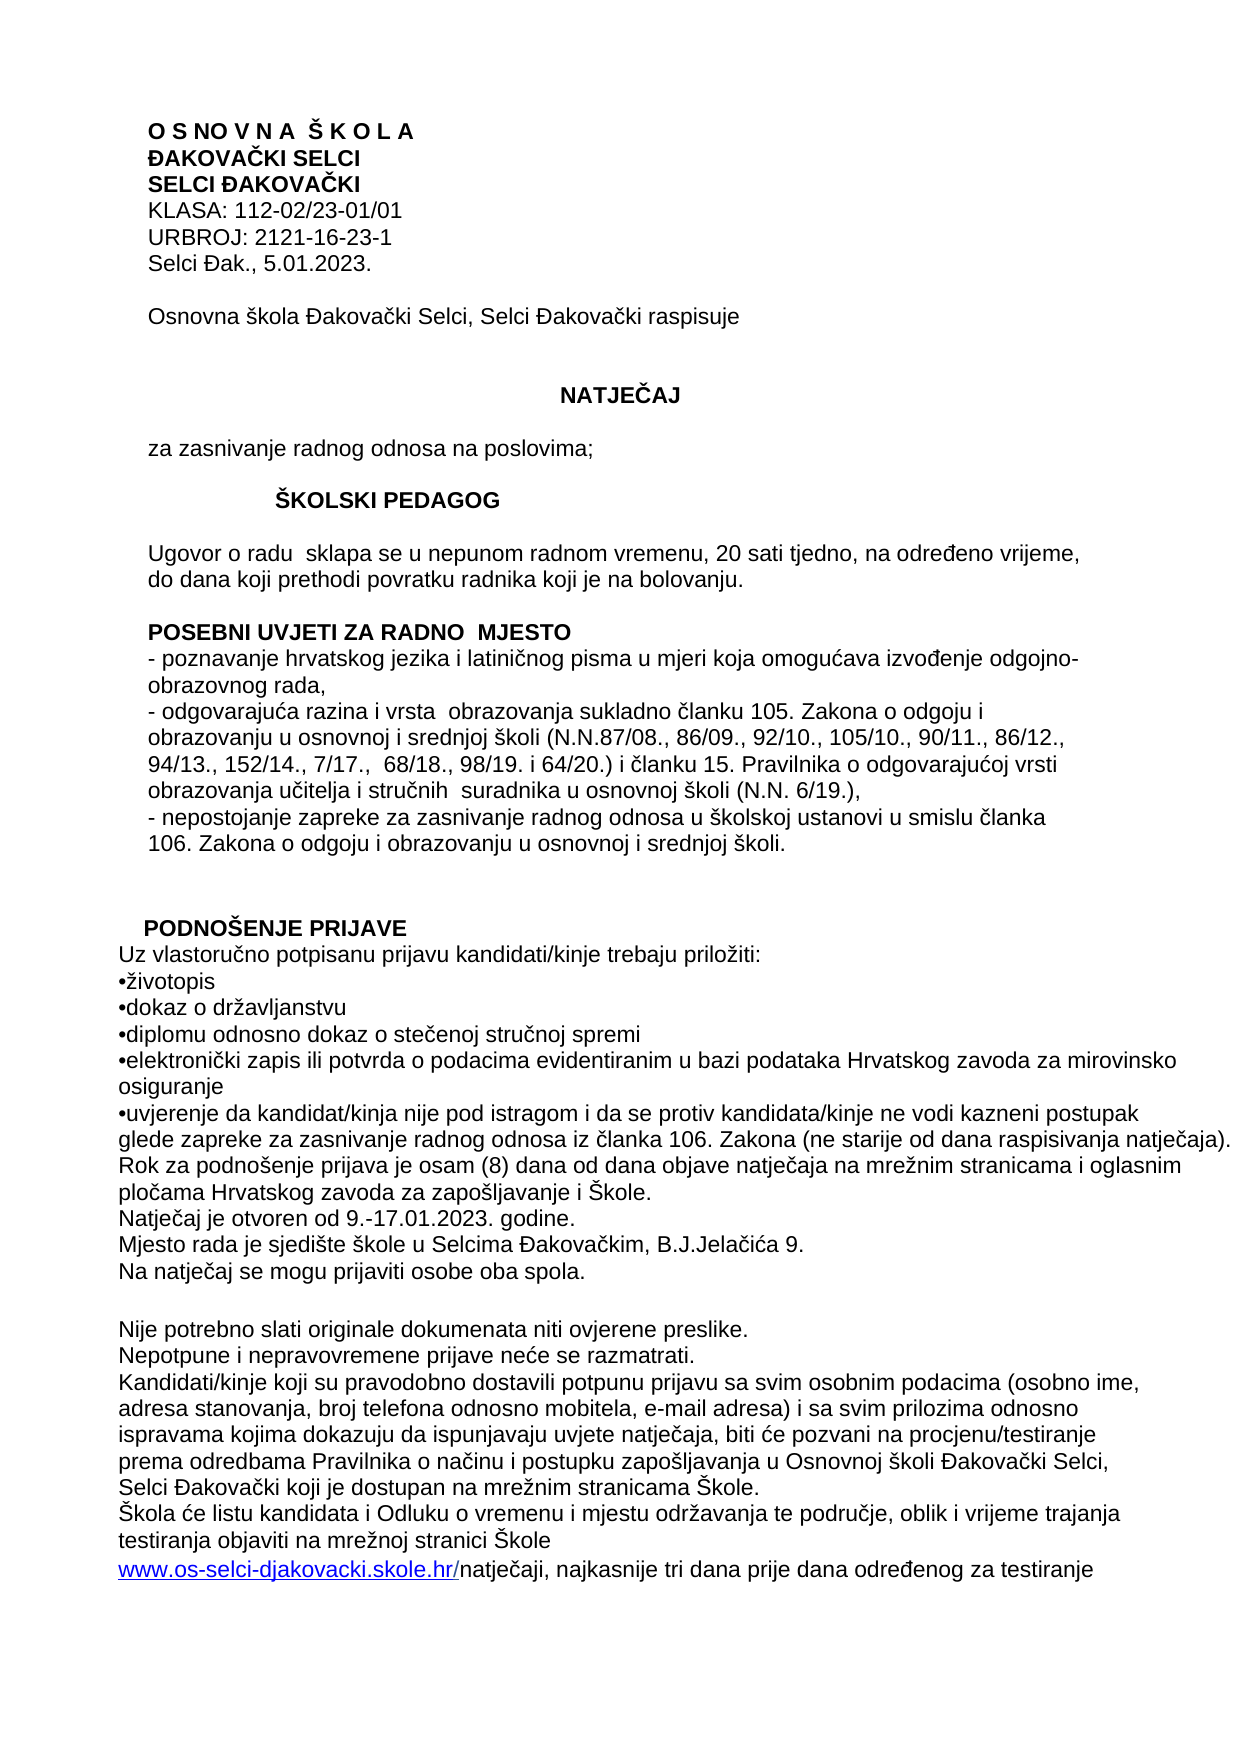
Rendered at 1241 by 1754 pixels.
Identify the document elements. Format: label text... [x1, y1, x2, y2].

text - poznavanje hrvatskog jezika i latiničnog pisma u mjeri koja omogućava izvođenje odgojno-obrazovnog rada, [148, 645, 1093, 698]
text za zasnivanje radnog odnosa na poslovima; [148, 434, 1093, 461]
text ŠKOLSKI PEDAGOG [148, 487, 1093, 513]
text Ugovor o radu sklapa se u nepunom radnom vremenu, 20 sati tjedno, na određeno vrijeme, do dana koji prethodi povratku radnika koji je na bolovanju. [148, 540, 1093, 593]
text - odgovarajuća razina i vrsta obrazovanja sukladno članku 105. Zakona o odgoju i obrazovanju u osnovnoj i srednjoj školi (N.N.87/08., 86/09., 92/10., 105/10., 90/11., 86/12., 94/13., 152/14., 7/17., 68/18., 98/19. i 64/20.) i članku 15. Pravilnika o odgovarajućoj vrsti obrazovanja učitelja i stručnih suradnika u osnovnoj školi (N.N. 6/19.), [148, 698, 1093, 803]
text KLASA: 112-02/23-01/01 [148, 197, 1093, 224]
text Osnovna škola Đakovački Selci, Selci Đakovački raspisuje [148, 303, 1093, 329]
text URBROJ: 2121-16-23-1 [148, 224, 1093, 250]
text ĐAKOVAČKI SELCI [148, 144, 1093, 171]
text NATJEČAJ [148, 382, 1093, 408]
text O S NO V N A Š K O L A [148, 118, 1093, 144]
text POSEBNI UVJETI ZA RADNO MJESTO [148, 619, 1093, 645]
text SELCI ĐAKOVAČKI [148, 171, 1093, 197]
text - nepostojanje zapreke za zasnivanje radnog odnosa u školskoj ustanovi u smislu članka 106. Zakona o odgoju i obrazovanju u osnovnoj i srednjoj školi. [148, 803, 1093, 856]
text Selci Đak., 5.01.2023. [148, 250, 1093, 276]
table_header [118, 883, 1240, 1583]
